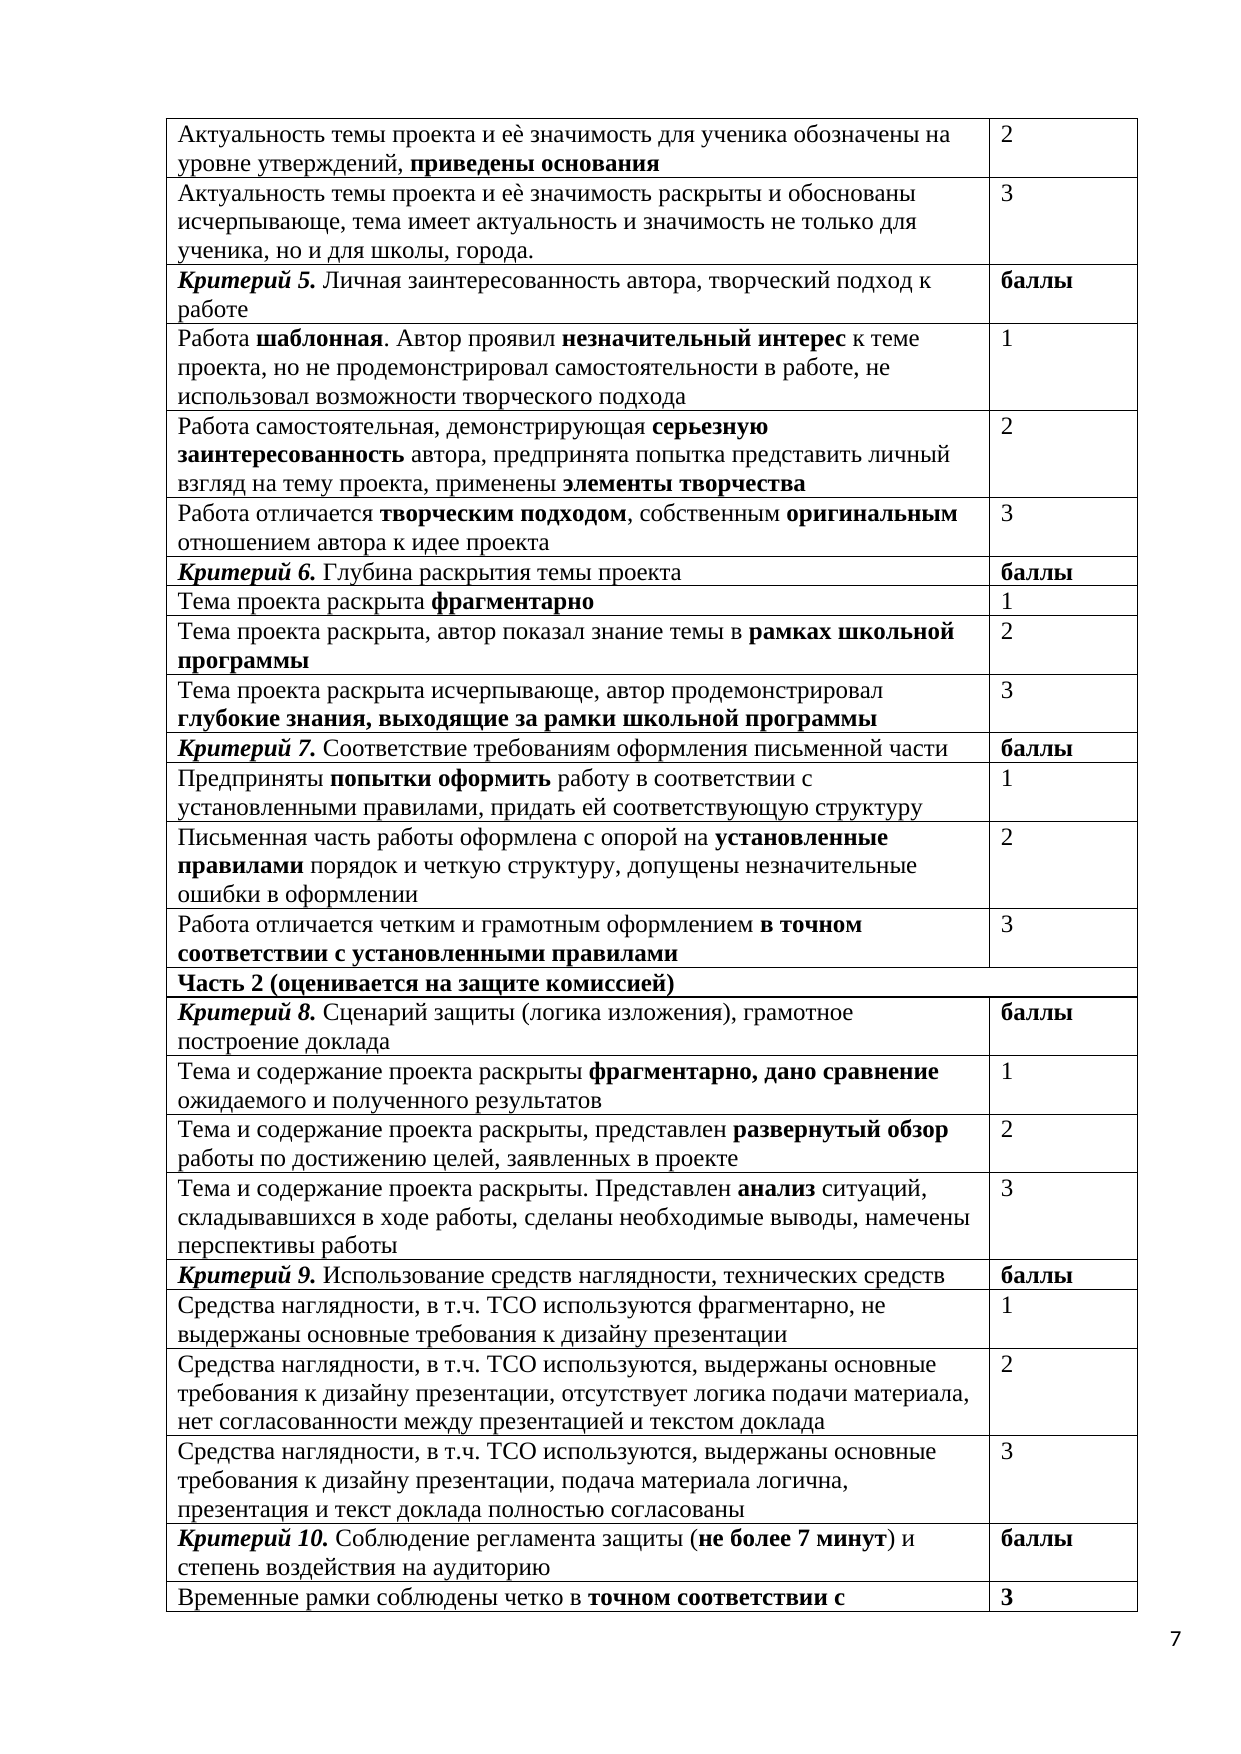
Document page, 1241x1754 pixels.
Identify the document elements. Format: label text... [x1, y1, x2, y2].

table_cell 3 [990, 909, 1137, 967]
table_cell Тема проекта раскрыта фрагментарно [167, 586, 989, 615]
table_cell 2 [990, 616, 1137, 674]
table_cell Актуальность темы проекта и еѐ значимость для ученика обозначены на уровне утверждений, приведены основания [167, 119, 989, 177]
table_cell баллы [990, 265, 1137, 322]
table_cell 3 [990, 675, 1137, 732]
table_cell 2 [990, 119, 1137, 177]
table_cell 3 [990, 1436, 1137, 1522]
table_cell Критерий 10. Соблюдение регламента защиты (не более 7 минут) и степень воздействия на аудиторию [167, 1524, 989, 1581]
table_cell баллы [990, 733, 1137, 762]
table_cell Средства наглядности, в т.ч. ТСО используются, выдержаны основные требования к дизайну презентации, отсутствует логика подачи материала, нет согласованности между презентацией и текстом доклада [167, 1349, 989, 1435]
table_cell Письменная часть работы оформлена с опорой на установленные правилами порядок и четкую структуру, допущены незначительные ошибки в оформлении [167, 822, 989, 908]
table_cell Тема и содержание проекта раскрыты фрагментарно, дано сравнение ожидаемого и полученного результатов [167, 1056, 989, 1113]
table_cell 1 [990, 1290, 1137, 1348]
table_cell 2 [990, 1349, 1137, 1435]
table_cell баллы [990, 998, 1137, 1055]
table_cell Критерий 5. Личная заинтересованность автора, творческий подход к работе [167, 265, 989, 322]
table_cell баллы [990, 557, 1137, 585]
table_cell Работа отличается творческим подходом, собственным оригинальным отношением автора к идее проекта [167, 498, 989, 556]
table_cell 2 [990, 411, 1137, 497]
table_cell Работа отличается четким и грамотным оформлением в точном соответствии с установленными правилами [167, 909, 989, 967]
table_cell Критерий 6. Глубина раскрытия темы проекта [167, 557, 989, 585]
table_cell 3 [990, 1173, 1137, 1259]
table_cell Критерий 9. Использование средств наглядности, технических средств [167, 1260, 989, 1289]
table_cell Тема и содержание проекта раскрыты, представлен развернутый обзор работы по достижению целей, заявленных в проекте [167, 1115, 989, 1172]
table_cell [167, 1582, 989, 1611]
table_cell Критерий 8. Сценарий защиты (логика изложения), грамотное построение доклада [167, 998, 989, 1055]
table_cell 3 [990, 1582, 1137, 1611]
table_cell Тема проекта раскрыта, автор показал знание темы в рамках школьной программы [167, 616, 989, 674]
table_cell Предприняты попытки оформить работу в соответствии с установленными правилами, придать ей соответствующую структуру [167, 763, 989, 821]
table_cell Тема и содержание проекта раскрыты. Представлен анализ ситуаций, складывавшихся в ходе работы, сделаны необходимые выводы, намечены перспективы работы [167, 1173, 989, 1259]
table_cell 2 [990, 1115, 1137, 1172]
table_cell Средства наглядности, в т.ч. ТСО используются фрагментарно, не выдержаны основные требования к дизайну презентации [167, 1290, 989, 1348]
table_cell 1 [990, 763, 1137, 821]
table_cell 3 [990, 498, 1137, 556]
table_cell Критерий 7. Соответствие требованиям оформления письменной части [167, 733, 989, 762]
table_cell 1 [990, 586, 1137, 615]
table_cell Средства наглядности, в т.ч. ТСО используются, выдержаны основные требования к дизайну презентации, подача материала логична, презентация и текст доклада полностью согласованы [167, 1436, 989, 1522]
table_cell Часть 2 (оценивается на защите комиссией) [167, 968, 1137, 996]
table_cell Тема проекта раскрыта исчерпывающе, автор продемонстрировал глубокие знания, выходящие за рамки школьной программы [167, 675, 989, 732]
table_cell баллы [990, 1524, 1137, 1581]
table_cell Актуальность темы проекта и еѐ значимость раскрыты и обоснованы исчерпывающе, тема имеет актуальность и значимость не только для ученика, но и для школы, города. [167, 178, 989, 264]
table_cell баллы [990, 1260, 1137, 1289]
table_cell Работа шаблонная. Автор проявил незначительный интерес к теме проекта, но не продемонстрировал самостоятельности в работе, не использовал возможности творческого подхода [167, 324, 989, 410]
table_cell 2 [990, 822, 1137, 908]
table_cell Работа самостоятельная, демонстрирующая серьезную заинтересованность автора, предпринята попытка представить личный взгляд на тему проекта, применены элементы творчества [167, 411, 989, 497]
table_cell 1 [990, 324, 1137, 410]
table_cell 3 [990, 178, 1137, 264]
table_cell 1 [990, 1056, 1137, 1113]
